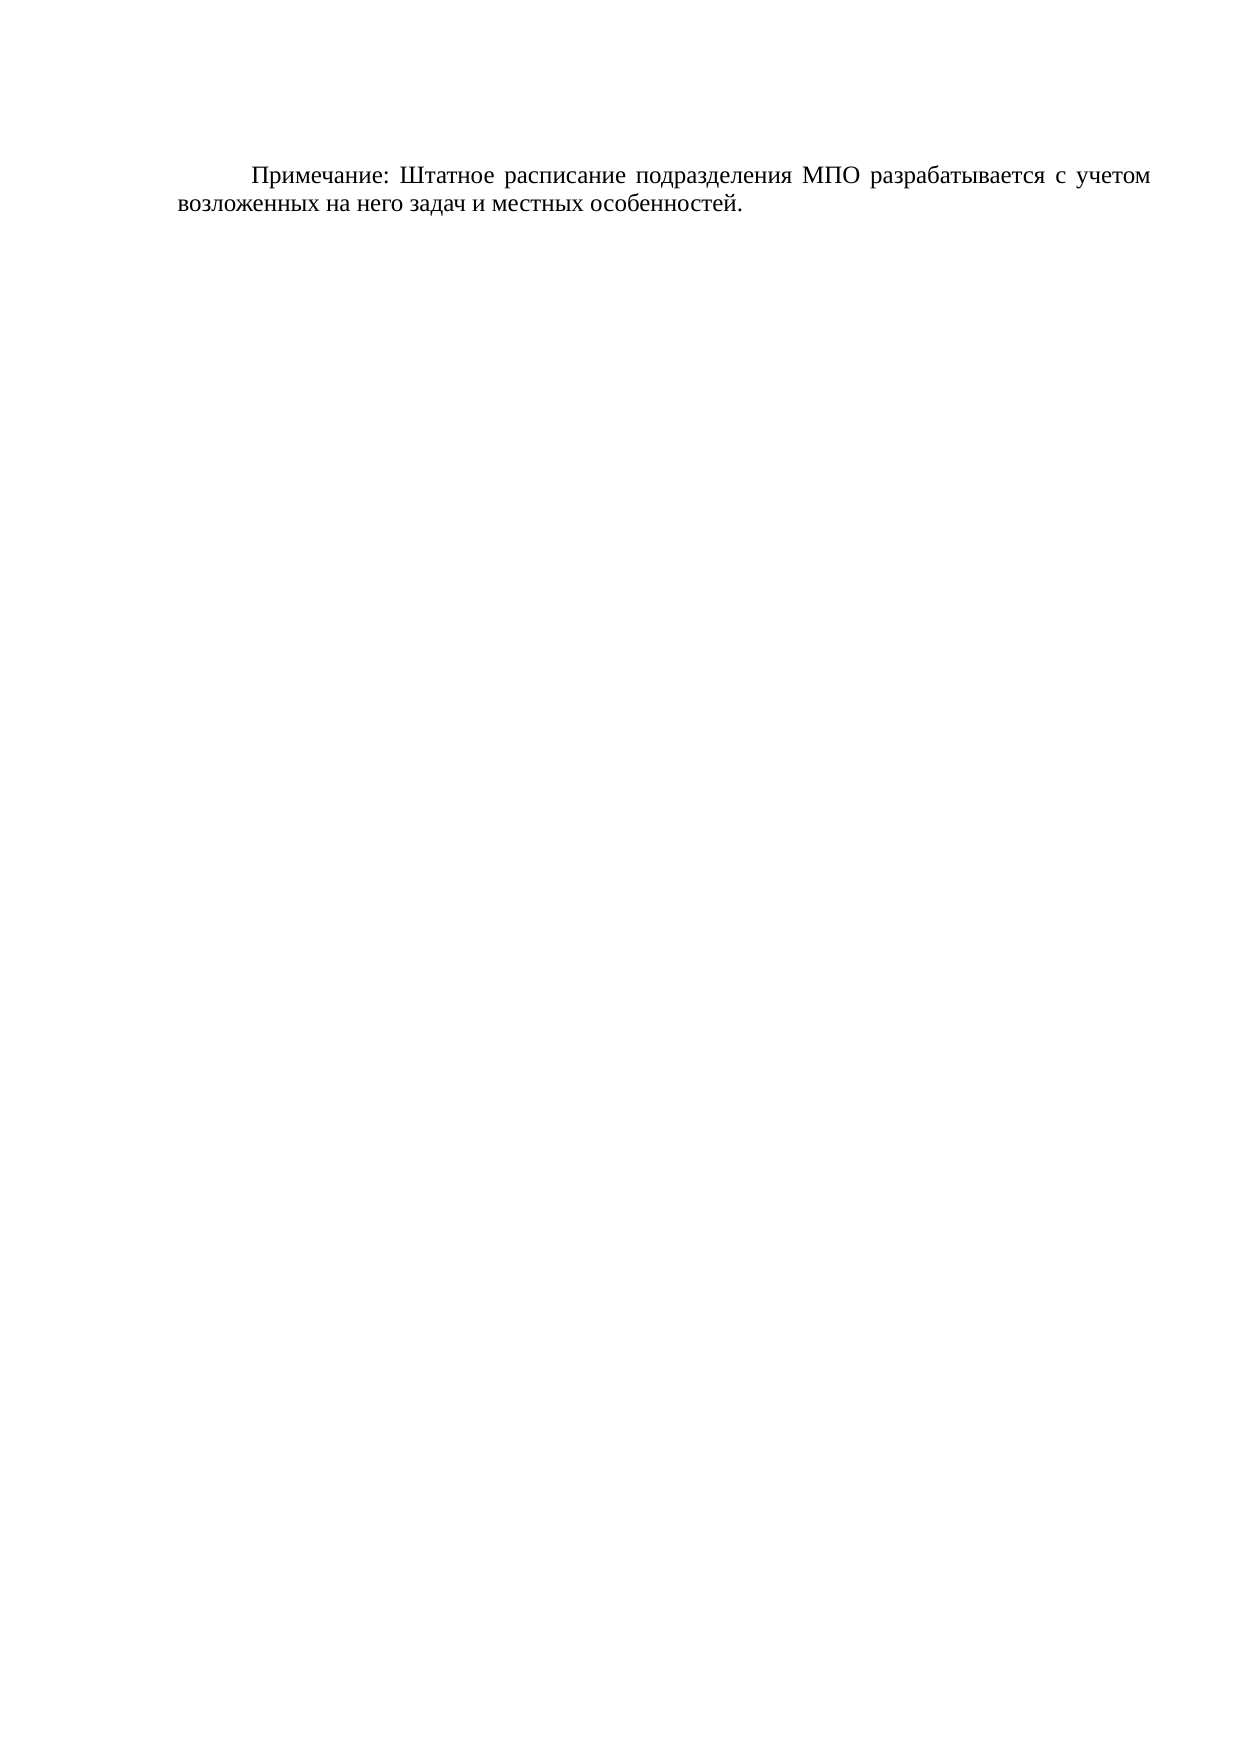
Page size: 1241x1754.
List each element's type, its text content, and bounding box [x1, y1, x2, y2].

text Примечание: Штатное расписание подразделения МПО разрабатывается с учетом возложенных на него задач и местных особенностей. [177, 160, 1152, 217]
